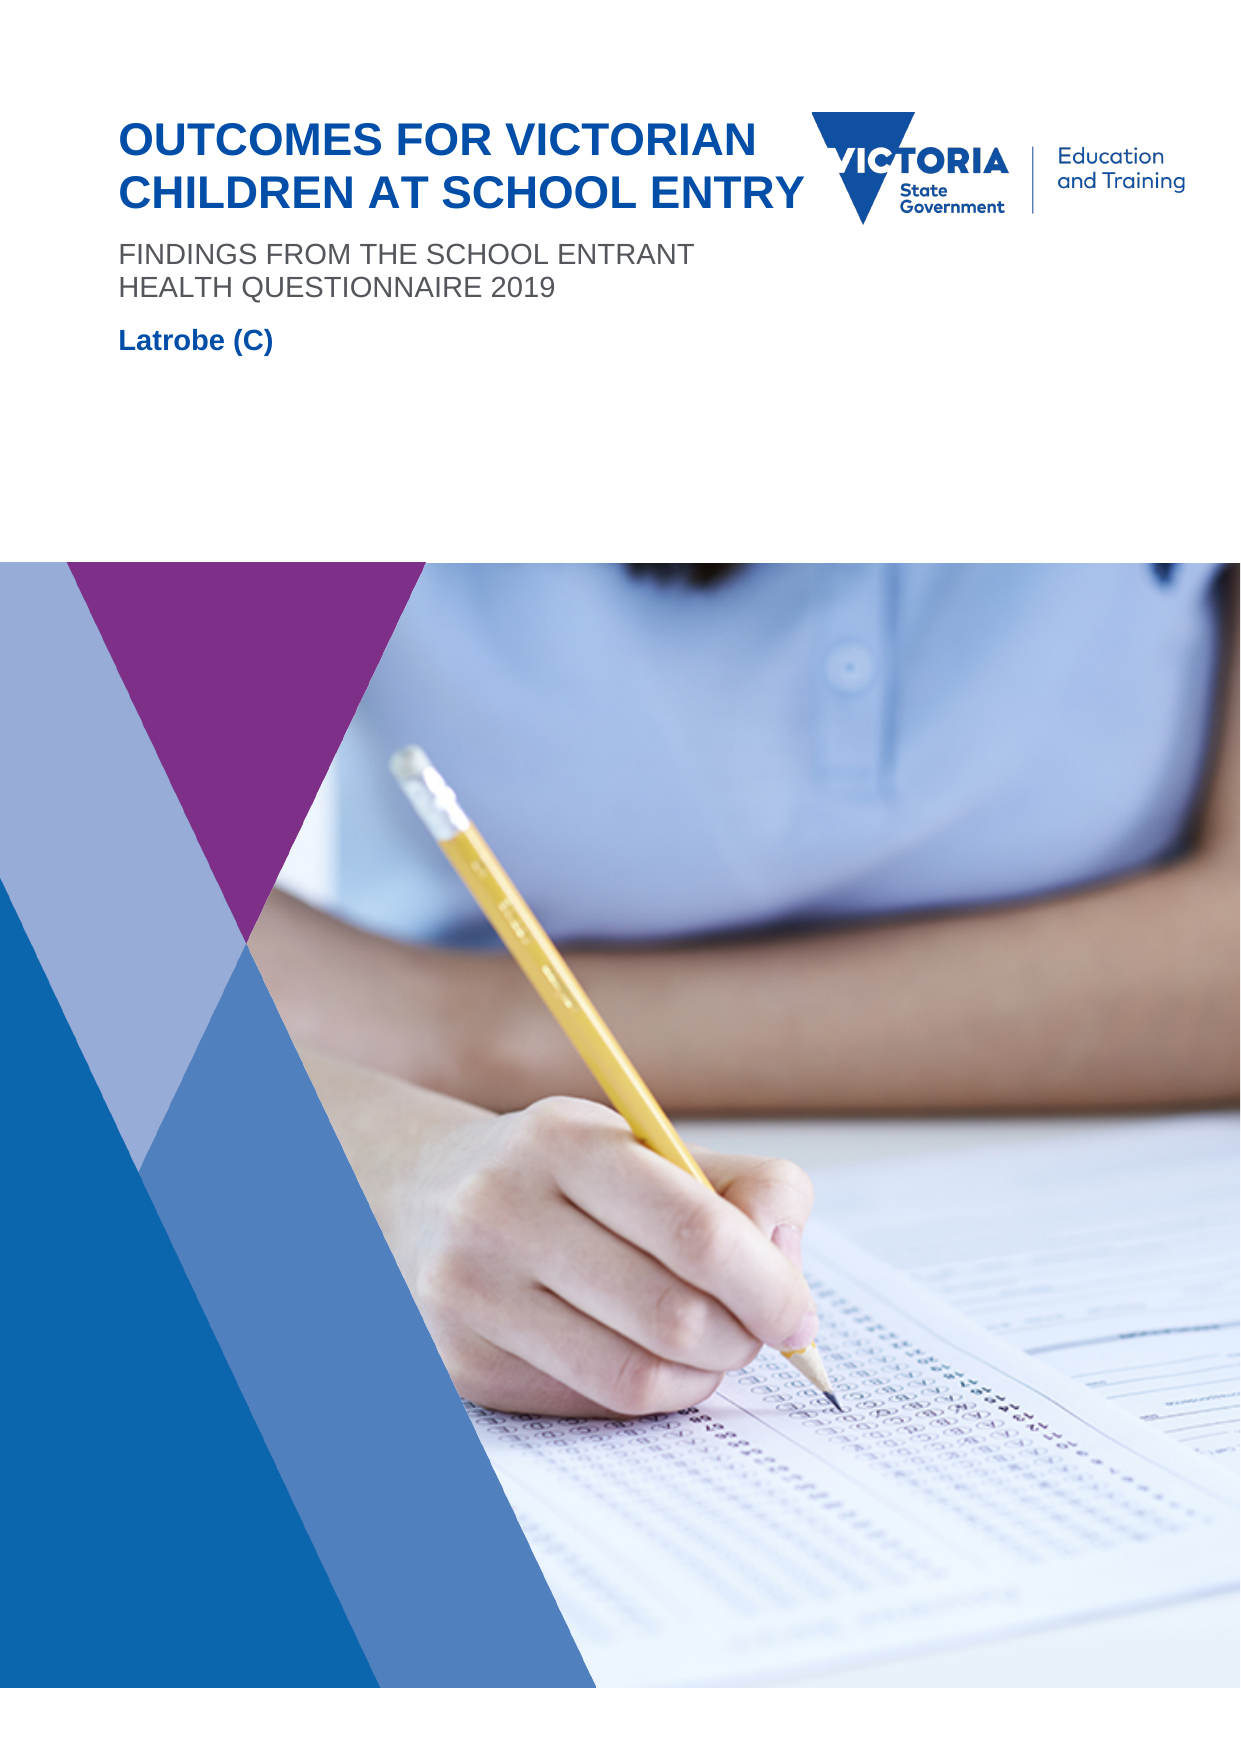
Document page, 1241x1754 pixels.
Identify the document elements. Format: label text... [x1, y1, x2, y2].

title OUTCOMES FOR VICTORIAN CHILDREN AT SCHOOL ENTRY [118, 113, 1122, 218]
subtitle FINDINGS FROM THE SCHOOL ENTRANT HEALTH QUESTIONNAIRE 2019 [118, 237, 1122, 304]
picture [0, 562, 1241, 1688]
subtitle Latrobe (C) [118, 323, 1122, 356]
picture [811, 112, 1193, 225]
